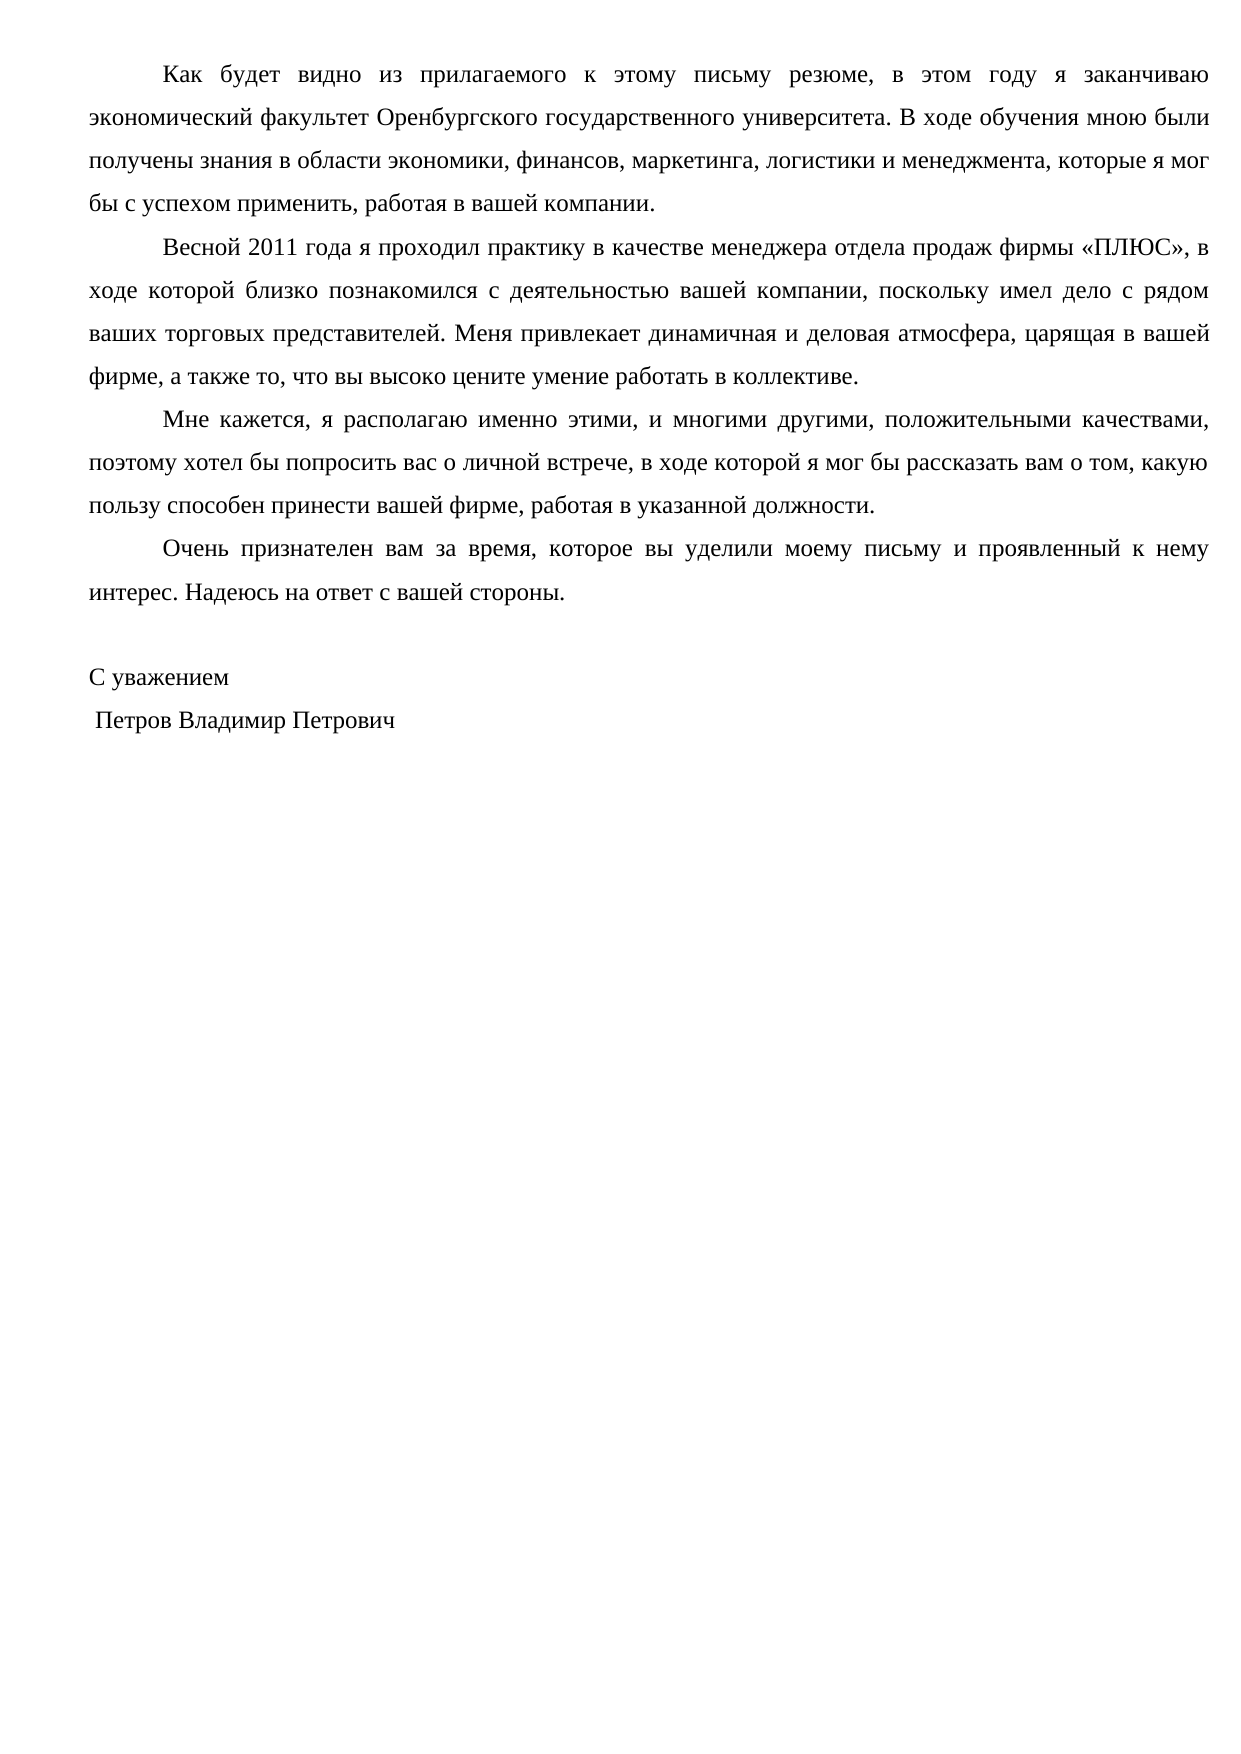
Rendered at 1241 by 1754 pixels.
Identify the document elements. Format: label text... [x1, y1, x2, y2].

text Мне кажется, я располагаю именно этими, и многими другими, положительными качествами, поэтому хотел бы попросить вас о личной встрече, в ходе которой я мог бы рассказать вам о том, какую пользу способен принести вашей фирме, работая в указанной должности. [89, 404, 1211, 519]
text Весной 2011 года я проходил практику в качестве менеджера отдела продаж фирмы «ПЛЮС», в ходе которой близко познакомился с деятельностью вашей компании, поскольку имел дело с рядом ваших торговых представителей. Меня привлекает динамичная и деловая атмосфера, царящая в вашей фирме, а также то, что вы высоко цените умение работать в коллективе. [89, 232, 1211, 390]
text Петров Владимир Петрович [89, 705, 1211, 733]
text С уважением [89, 662, 1211, 690]
text Как будет видно из прилагаемого к этому письму резюме, в этом году я заканчиваю экономический факультет Оренбургского государственного университета. В ходе обучения мною были получены знания в области экономики, финансов, маркетинга, логистики и менеджмента, которые я мог бы с успехом применить, работая в вашей компании. [89, 59, 1211, 217]
text Очень признателен вам за время, которое вы уделили моему письму и проявленный к нему интерес. Надеюсь на ответ с вашей стороны. [89, 533, 1211, 605]
